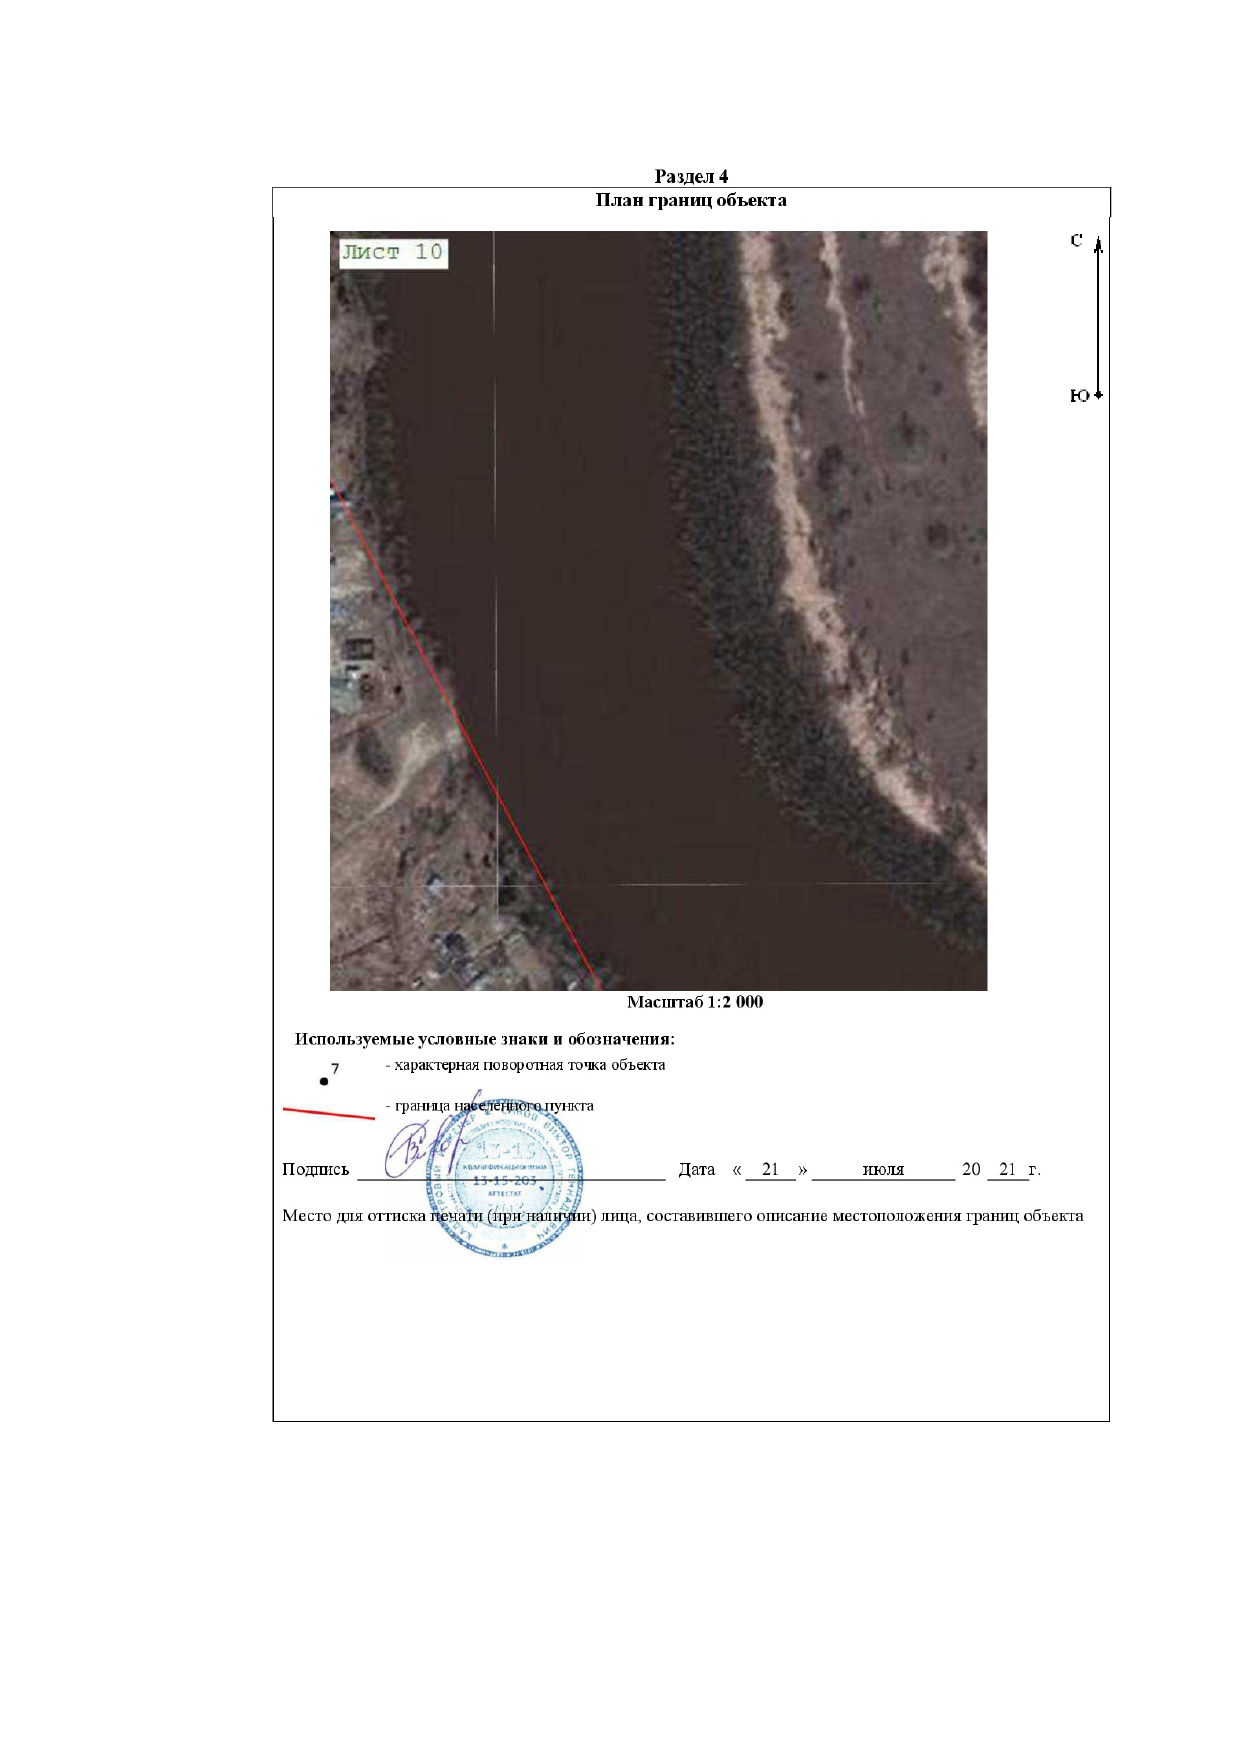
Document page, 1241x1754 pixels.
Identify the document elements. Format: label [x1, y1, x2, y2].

picture [177, 118, 1152, 1495]
